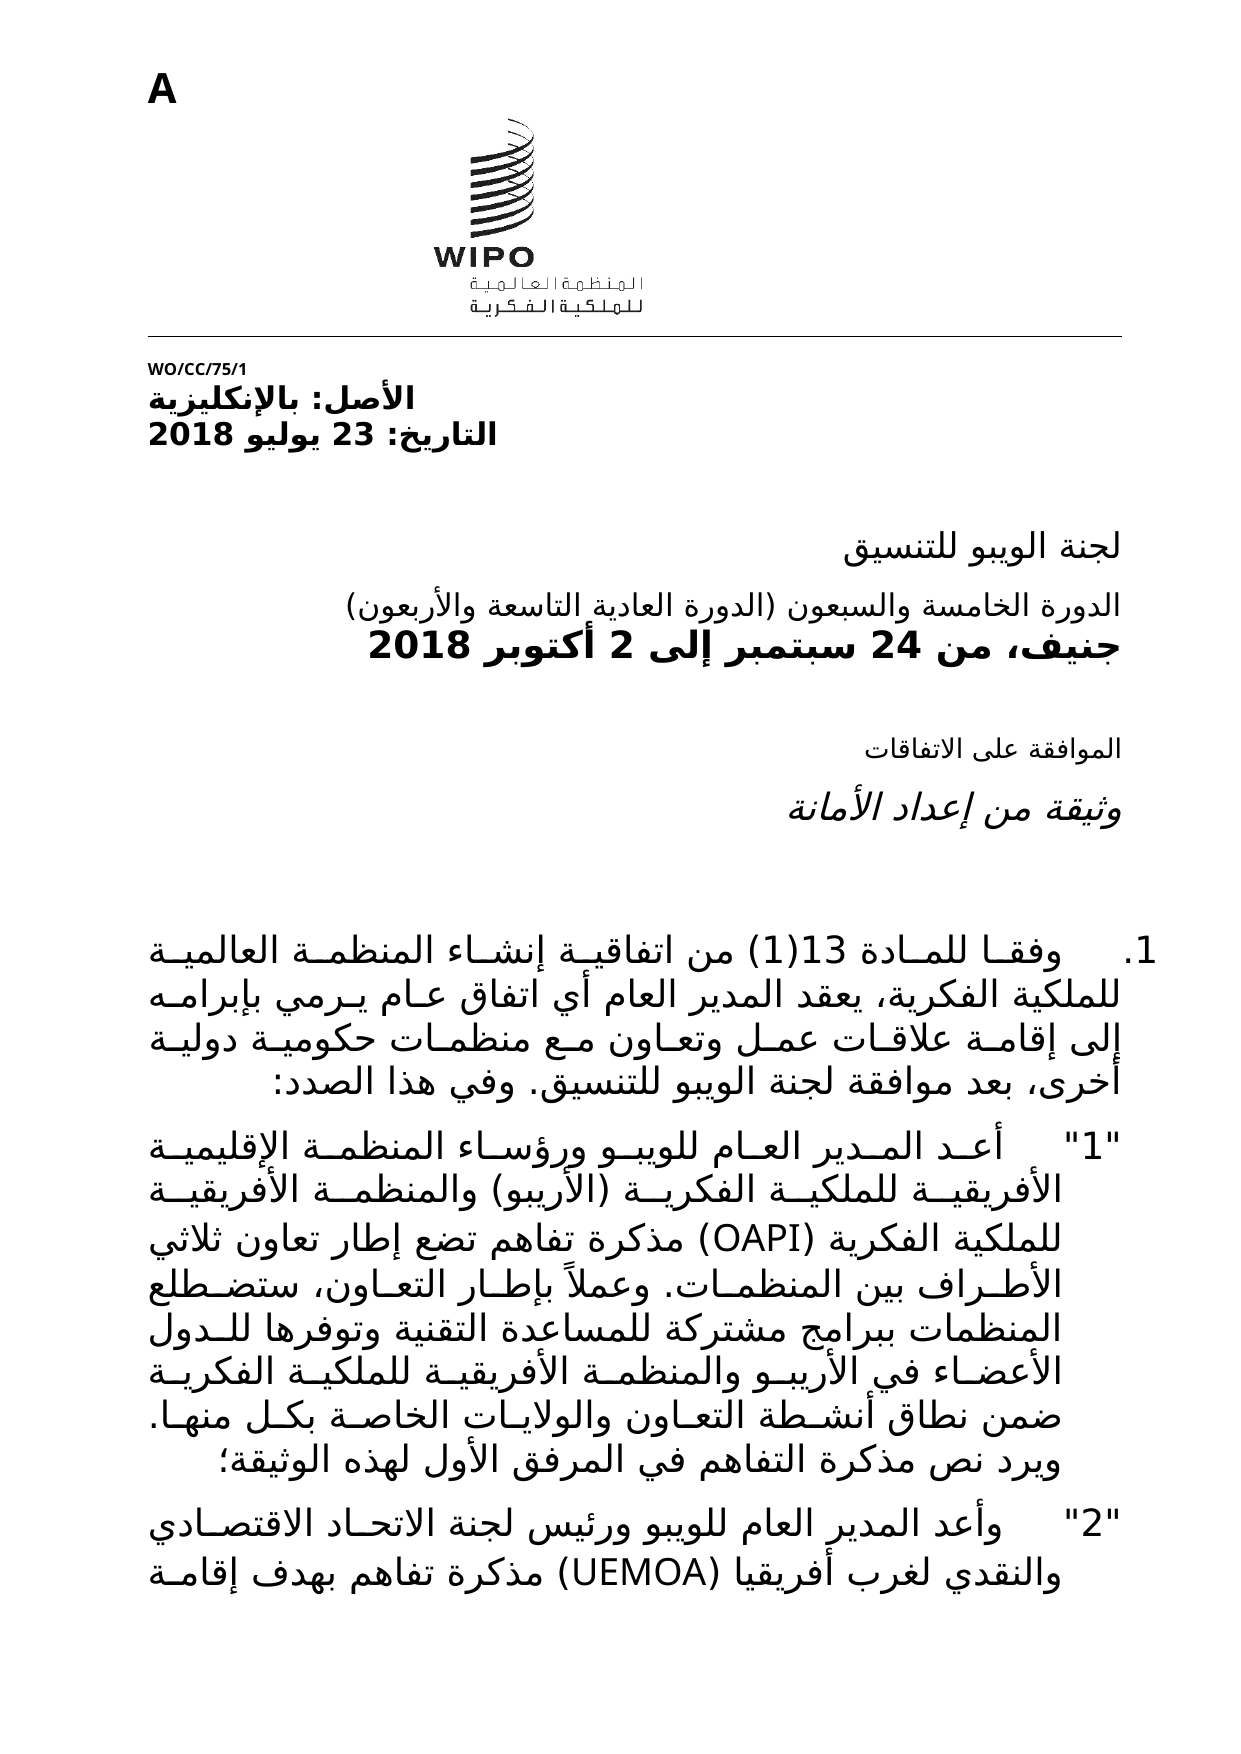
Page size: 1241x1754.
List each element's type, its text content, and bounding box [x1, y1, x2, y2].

subtitle لجنة الويبو للتنسيق [148, 526, 1122, 567]
text جنيف، من 24 سبتمبر إلى 2 أكتوبر 2018 [148, 624, 1122, 667]
text الدورة الخامسة والسبعون (الدورة العادية التاسعة والأربعون) [148, 587, 1122, 624]
text الأصل: بالإنكليزية [148, 380, 1122, 417]
text أعد المدير العام للويبو ورؤساء المنظمة الإقليمية الأفريقية للملكية الفكرية (الأريبو) والمنظمة الأفريقية للملكية الفكرية (OAPI) مذكرة تفاهم تضع إطار تعاون ثلاثي الأطراف بين المنظمات. وعملاً بإطار التعاون، ستضطلع المنظمات ببرامج مشتركة للمساعدة التقنية وتوفرها للدول الأعضاء في الأريبو والمنظمة الأفريقية للملكية الفكرية ضمن نطاق أنشطة التعاون والولايات الخاصة بكل منها. ويرد نص مذكرة التفاهم في المرفق الأول لهذه الوثيقة؛ [148, 1124, 1063, 1481]
text A [148, 59, 1122, 116]
text الموافقة على الاتفاقات [148, 733, 1122, 764]
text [148, 1502, 1063, 1596]
text وثيقة من إعداد الأمانة [148, 785, 1122, 829]
text وفقا للمادة 13(1) من اتفاقية إنشاء المنظمة العالمية للملكية الفكرية، يعقد المدير العام أي اتفاق عام يرمي بإبرامه إلى إقامة علاقات عمل وتعاون مع منظمات حكومية دولية أخرى، بعد موافقة لجنة الويبو للتنسيق. وفي هذا الصدد: [148, 929, 1122, 1103]
text WO/CC/75/1 [148, 337, 1122, 380]
text التاريخ: 23 يوليو 2018 [148, 417, 1122, 453]
picture [431, 115, 650, 324]
